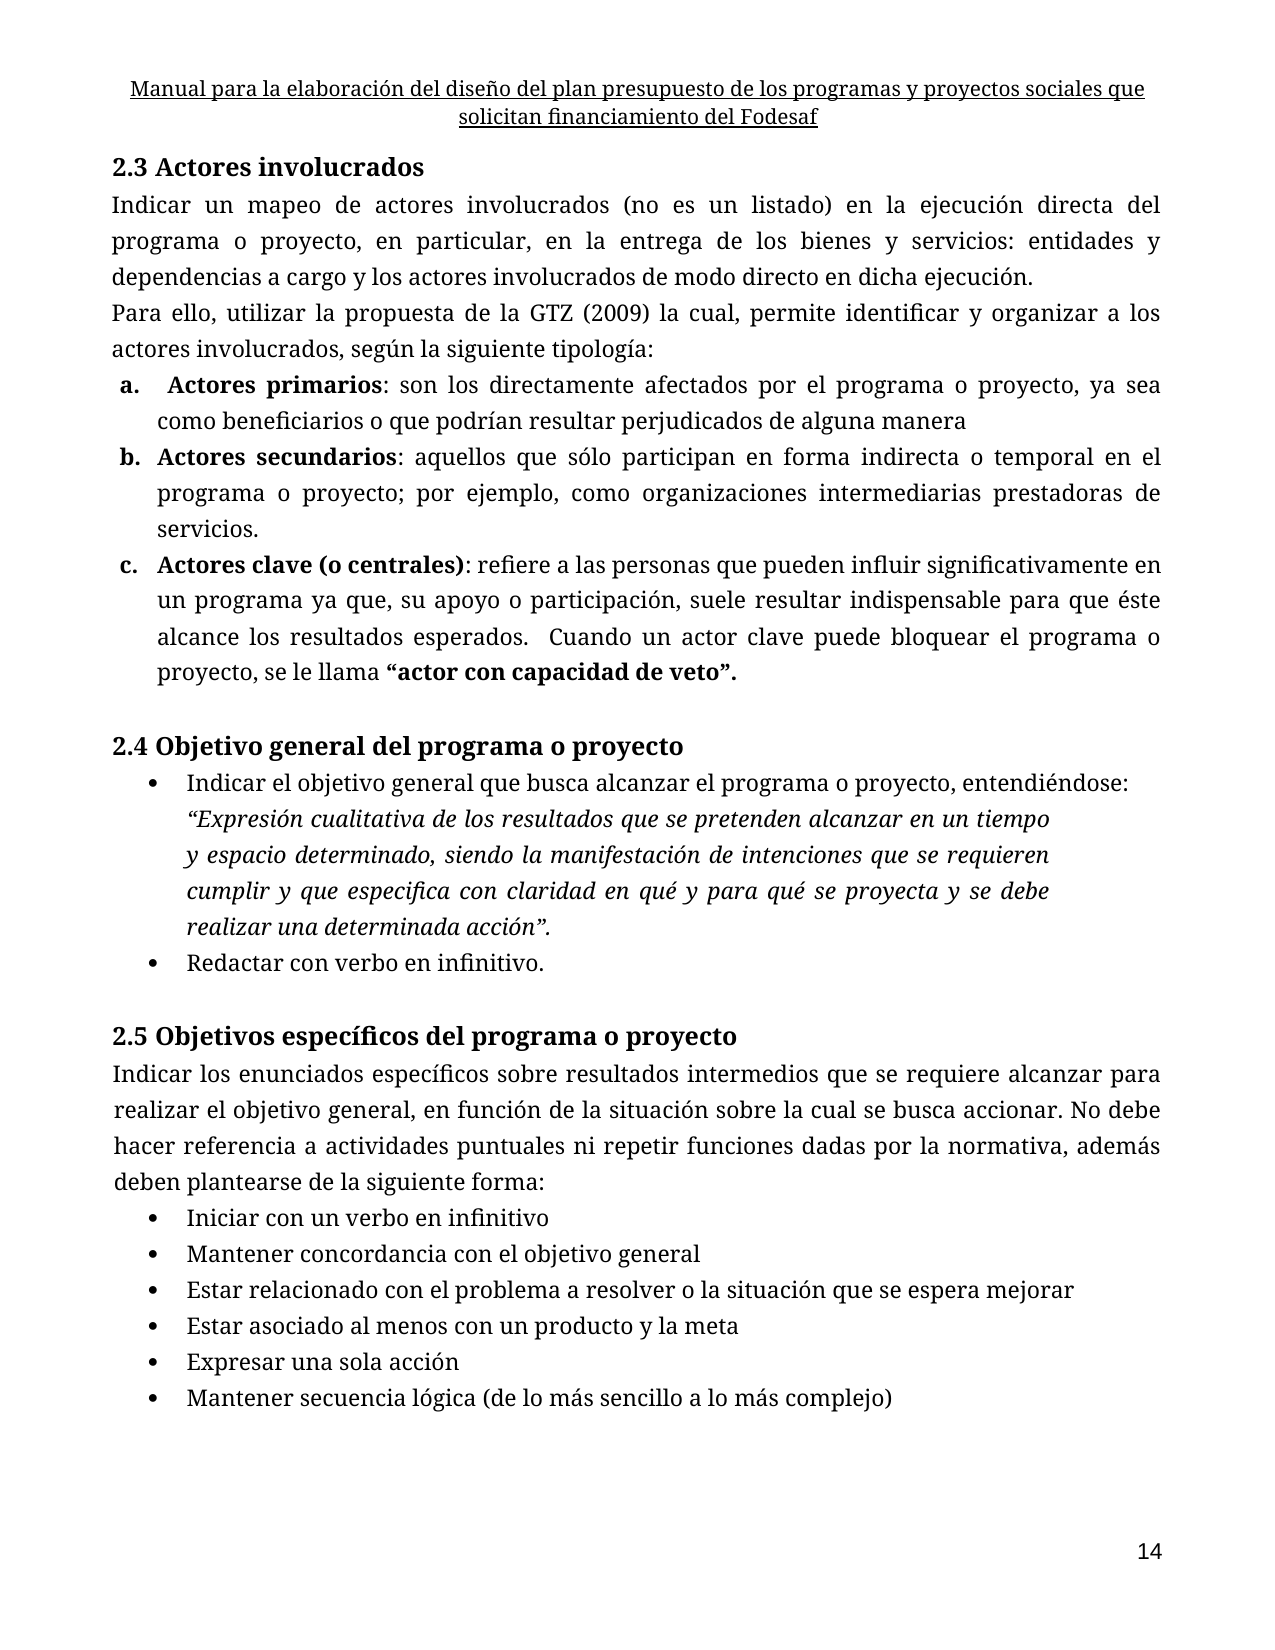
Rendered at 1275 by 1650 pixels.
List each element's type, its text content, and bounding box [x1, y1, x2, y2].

list Actores clave (o centrales): refiere a las personas que pueden influir significativamente en un programa ya que, su apoyo o participación, suele resultar indispensable para que éste alcance los resultados esperados. Cuando un actor clave puede bloquear el programa o proyecto, se le llama “actor con capacidad de veto”. [119, 548, 1162, 688]
list Actores secundarios: aquellos que sólo participan en forma indirecta o temporal en el programa o proyecto; por ejemplo, como organizaciones intermediarias prestadoras de servicios. [119, 441, 1162, 544]
list Expresar una sola acción [149, 1346, 1162, 1377]
subtitle Actores involucrados [112, 150, 1162, 184]
list Estar asociado al menos con un producto y la meta [149, 1310, 1162, 1341]
list Redactar con verbo en infinitivo. [149, 947, 1162, 978]
text “Expresión cualitativa de los resultados que se pretenden alcanzar en un tiempo y espacio determinado, siendo la manifestación de intenciones que se requieren cumplir y que especifica con claridad en qué y para qué se proyecta y se debe realizar una determinada acción”. [186, 803, 1053, 942]
list Iniciar con un verbo en infinitivo [149, 1202, 1162, 1233]
list Indicar el objetivo general que busca alcanzar el programa o proyecto, entendiéndose: [149, 767, 1162, 799]
text Indicar un mapeo de actores involucrados (no es un listado) en la ejecución directa del programa o proyecto, en particular, en la entrega de los bienes y servicios: entidades y dependencias a cargo y los actores involucrados de modo directo en dicha ejecución. [111, 189, 1162, 292]
subtitle Objetivo general del programa o proyecto [112, 728, 1162, 762]
list Mantener concordancia con el objetivo general [149, 1238, 1162, 1269]
text Indicar los enunciados específicos sobre resultados intermedios que se requiere alcanzar para realizar el objetivo general, en función de la situación sobre la cual se busca accionar. No debe hacer referencia a actividades puntuales ni repetir funciones dadas por la normativa, además deben plantearse de la siguiente forma: [112, 1058, 1162, 1197]
subtitle Objetivos específicos del programa o proyecto [112, 1019, 1162, 1053]
list Mantener secuencia lógica (de lo más sencillo a lo más complejo) [149, 1382, 1162, 1413]
text Para ello, utilizar la propuesta de la GTZ (2009) la cual, permite identificar y organizar a los actores involucrados, según la siguiente tipología: [111, 297, 1162, 364]
list Estar relacionado con el problema a resolver o la situación que se espera mejorar [149, 1274, 1162, 1305]
list Actores primarios: son los directamente afectados por el programa o proyecto, ya sea como beneficiarios o que podrían resultar perjudicados de alguna manera [119, 369, 1162, 436]
